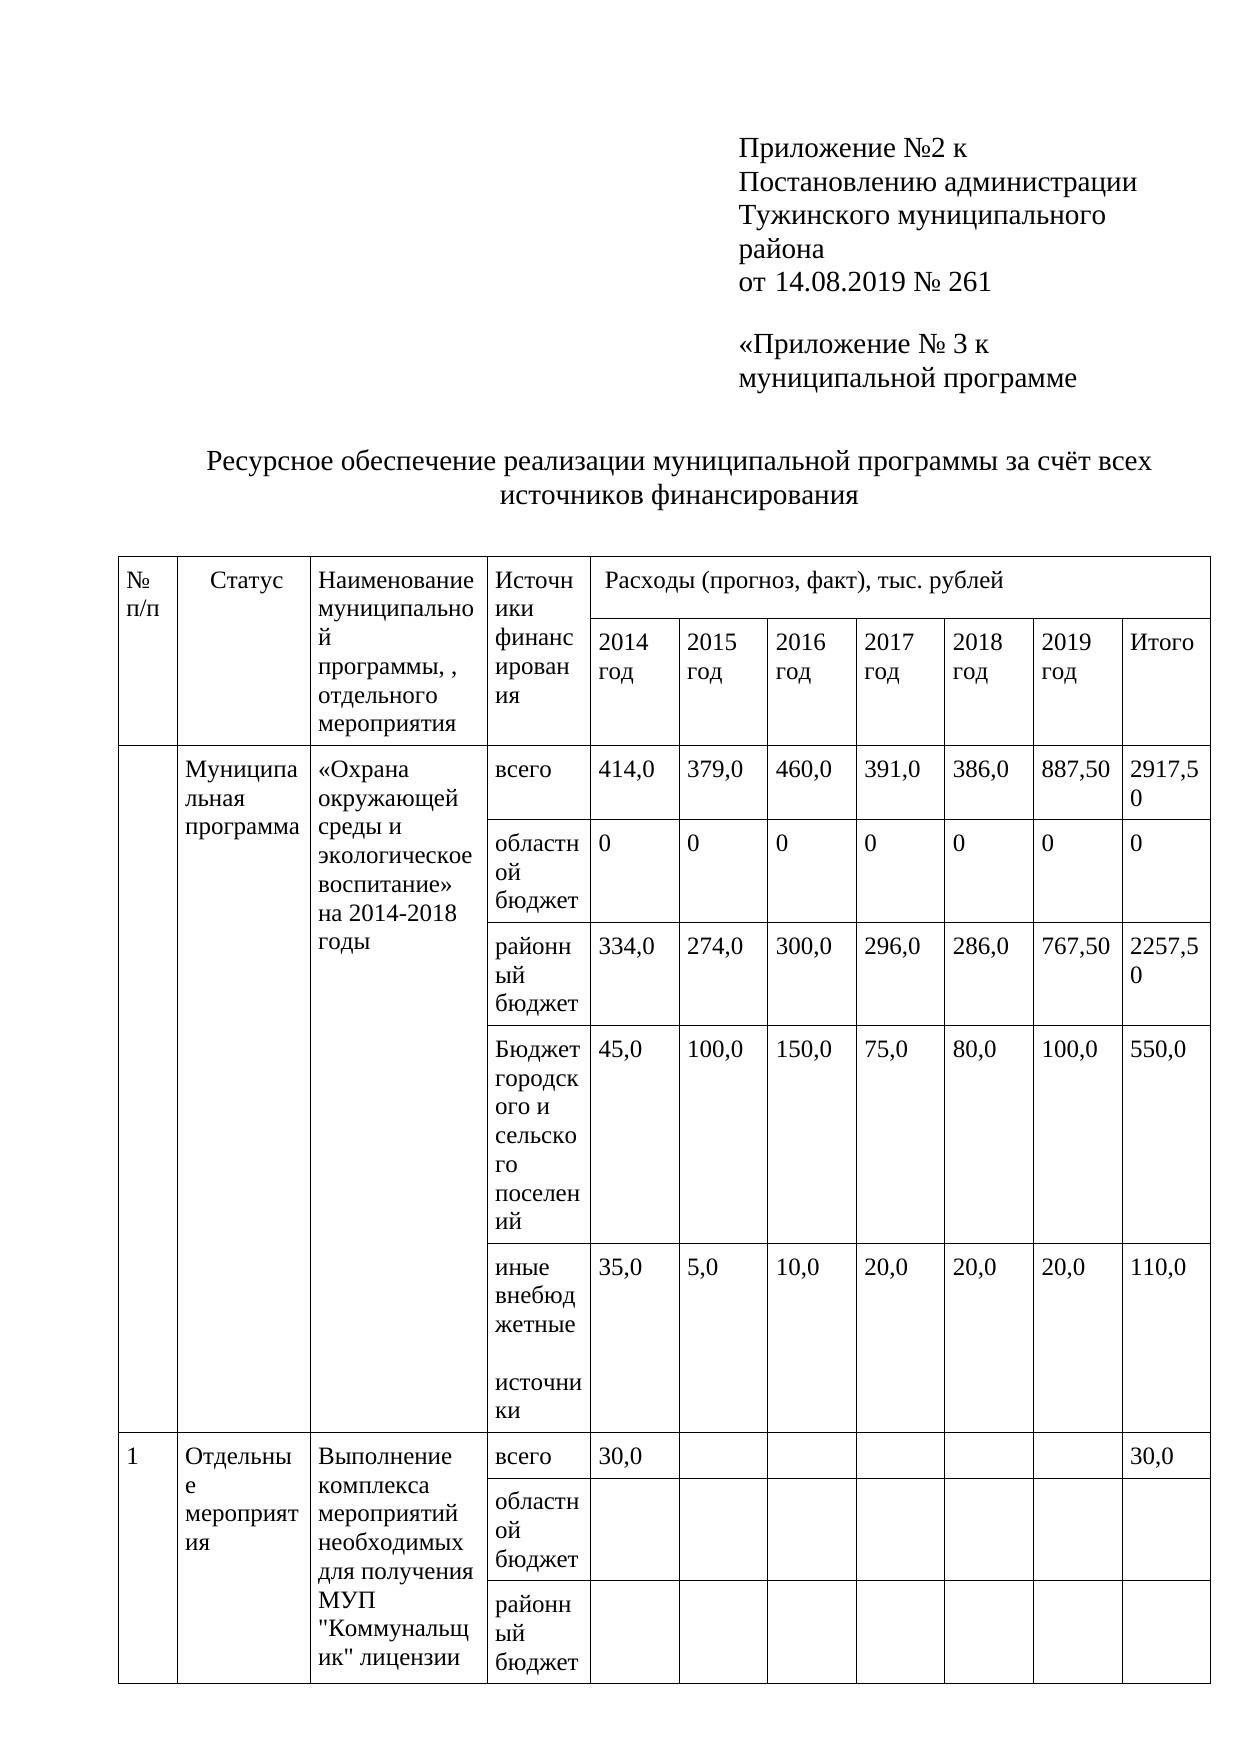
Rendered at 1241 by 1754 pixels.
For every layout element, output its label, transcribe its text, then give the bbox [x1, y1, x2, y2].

table_cell 2019 год [1034, 619, 1122, 745]
text Ресурсное обеспечение реализации муниципальной программы за счёт всех источников финансирования [177, 443, 1181, 510]
table_cell [945, 1581, 1033, 1683]
table_cell Бюджет городского и сельского поселений [488, 1026, 590, 1243]
table_cell всего [488, 746, 590, 819]
table_cell [768, 1433, 856, 1477]
table_cell областной бюджет [488, 1479, 590, 1580]
table_cell 2257,50 [1123, 923, 1210, 1025]
table_cell 100,0 [680, 1026, 767, 1243]
table_cell 296,0 [857, 923, 944, 1025]
table_header Источники финансирования [488, 557, 590, 745]
table_cell [119, 746, 177, 1432]
text Тужинского муниципального [738, 197, 1181, 231]
table_cell 0 [768, 820, 856, 922]
table_cell 386,0 [945, 746, 1033, 819]
table_cell [945, 1479, 1033, 1580]
table_cell 2016 год [768, 619, 856, 745]
table_header Расходы (прогноз, факт), тыс. рублей [591, 557, 1210, 618]
table_cell Выполнение комплекса мероприятий необходимых для получения МУП "Коммунальщик" лицензии на работу с ТБО [311, 1433, 487, 1683]
table_cell 286,0 [945, 923, 1033, 1025]
table_cell Итого [1123, 619, 1210, 745]
table_cell районный бюджет [488, 1581, 590, 1683]
table_cell 2015 год [680, 619, 767, 745]
table_cell 2017 год [857, 619, 944, 745]
table_cell 0 [591, 820, 679, 922]
table_cell 300,0 [768, 923, 856, 1025]
table_cell 550,0 [1123, 1026, 1210, 1243]
table_cell [680, 1581, 767, 1683]
table_cell [945, 1433, 1033, 1477]
table_cell 0 [680, 820, 767, 922]
table_cell 80,0 [945, 1026, 1033, 1243]
table_cell 2917,50 [1123, 746, 1210, 819]
table_cell 30,0 [1123, 1433, 1210, 1477]
table_cell 110,0 [1123, 1244, 1210, 1432]
table_cell [591, 1581, 679, 1683]
table_cell 414,0 [591, 746, 679, 819]
table_cell [680, 1433, 767, 1477]
table_cell областной бюджет [488, 820, 590, 922]
table_cell 100,0 [1034, 1026, 1122, 1243]
text от 14.08.2019 № 261 [738, 264, 1181, 298]
table_cell 45,0 [591, 1026, 679, 1243]
table_cell 887,50 [1034, 746, 1122, 819]
table_cell [591, 1479, 679, 1580]
table_cell Муниципальная программа [178, 746, 310, 1432]
table_cell 35,0 [591, 1244, 679, 1432]
table_cell 0 [1123, 820, 1210, 922]
table_cell 150,0 [768, 1026, 856, 1243]
table_cell 30,0 [591, 1433, 679, 1477]
table_cell [857, 1433, 944, 1477]
table_cell [768, 1479, 856, 1580]
table_cell «Охрана окружающей среды и экологическое воспитание» на 2014-2018 годы [311, 746, 487, 1432]
table_cell 2014 год [591, 619, 679, 745]
table_cell [1123, 1479, 1210, 1580]
table_cell 379,0 [680, 746, 767, 819]
table_cell Отдельные мероприятия [178, 1433, 310, 1683]
table_cell [768, 1581, 856, 1683]
table_cell 334,0 [591, 923, 679, 1025]
text района [738, 231, 1181, 264]
table_cell 391,0 [857, 746, 944, 819]
table_cell 1 [119, 1433, 177, 1683]
table_cell 0 [1034, 820, 1122, 922]
table_header Статус [178, 557, 310, 745]
table_cell [857, 1479, 944, 1580]
text «Приложение № 3 к муниципальной программе [738, 327, 1181, 394]
table_cell [857, 1581, 944, 1683]
table_cell районный бюджет [488, 923, 590, 1025]
table_cell 75,0 [857, 1026, 944, 1243]
table_cell 274,0 [680, 923, 767, 1025]
table_cell 20,0 [945, 1244, 1033, 1432]
table_cell 0 [857, 820, 944, 922]
table_cell 5,0 [680, 1244, 767, 1432]
table_cell 20,0 [857, 1244, 944, 1432]
table_cell 460,0 [768, 746, 856, 819]
table_cell 2018 год [945, 619, 1033, 745]
table_cell 0 [945, 820, 1033, 922]
table_cell 767,50 [1034, 923, 1122, 1025]
table_header Наименование муниципальной программы, , отдельного мероприятия [311, 557, 487, 745]
table_cell [1034, 1479, 1122, 1580]
table_header № п/п [119, 557, 177, 745]
text Приложение №2 к [177, 130, 1181, 164]
table_cell иные внебюджетные источники [488, 1244, 590, 1432]
table_cell [1034, 1581, 1122, 1683]
table_cell [680, 1479, 767, 1580]
text Постановлению администрации [738, 164, 1181, 197]
table_cell 10,0 [768, 1244, 856, 1432]
table_cell 20,0 [1034, 1244, 1122, 1432]
table_cell всего [488, 1433, 590, 1477]
table_cell [1123, 1581, 1210, 1683]
table_cell [1034, 1433, 1122, 1477]
